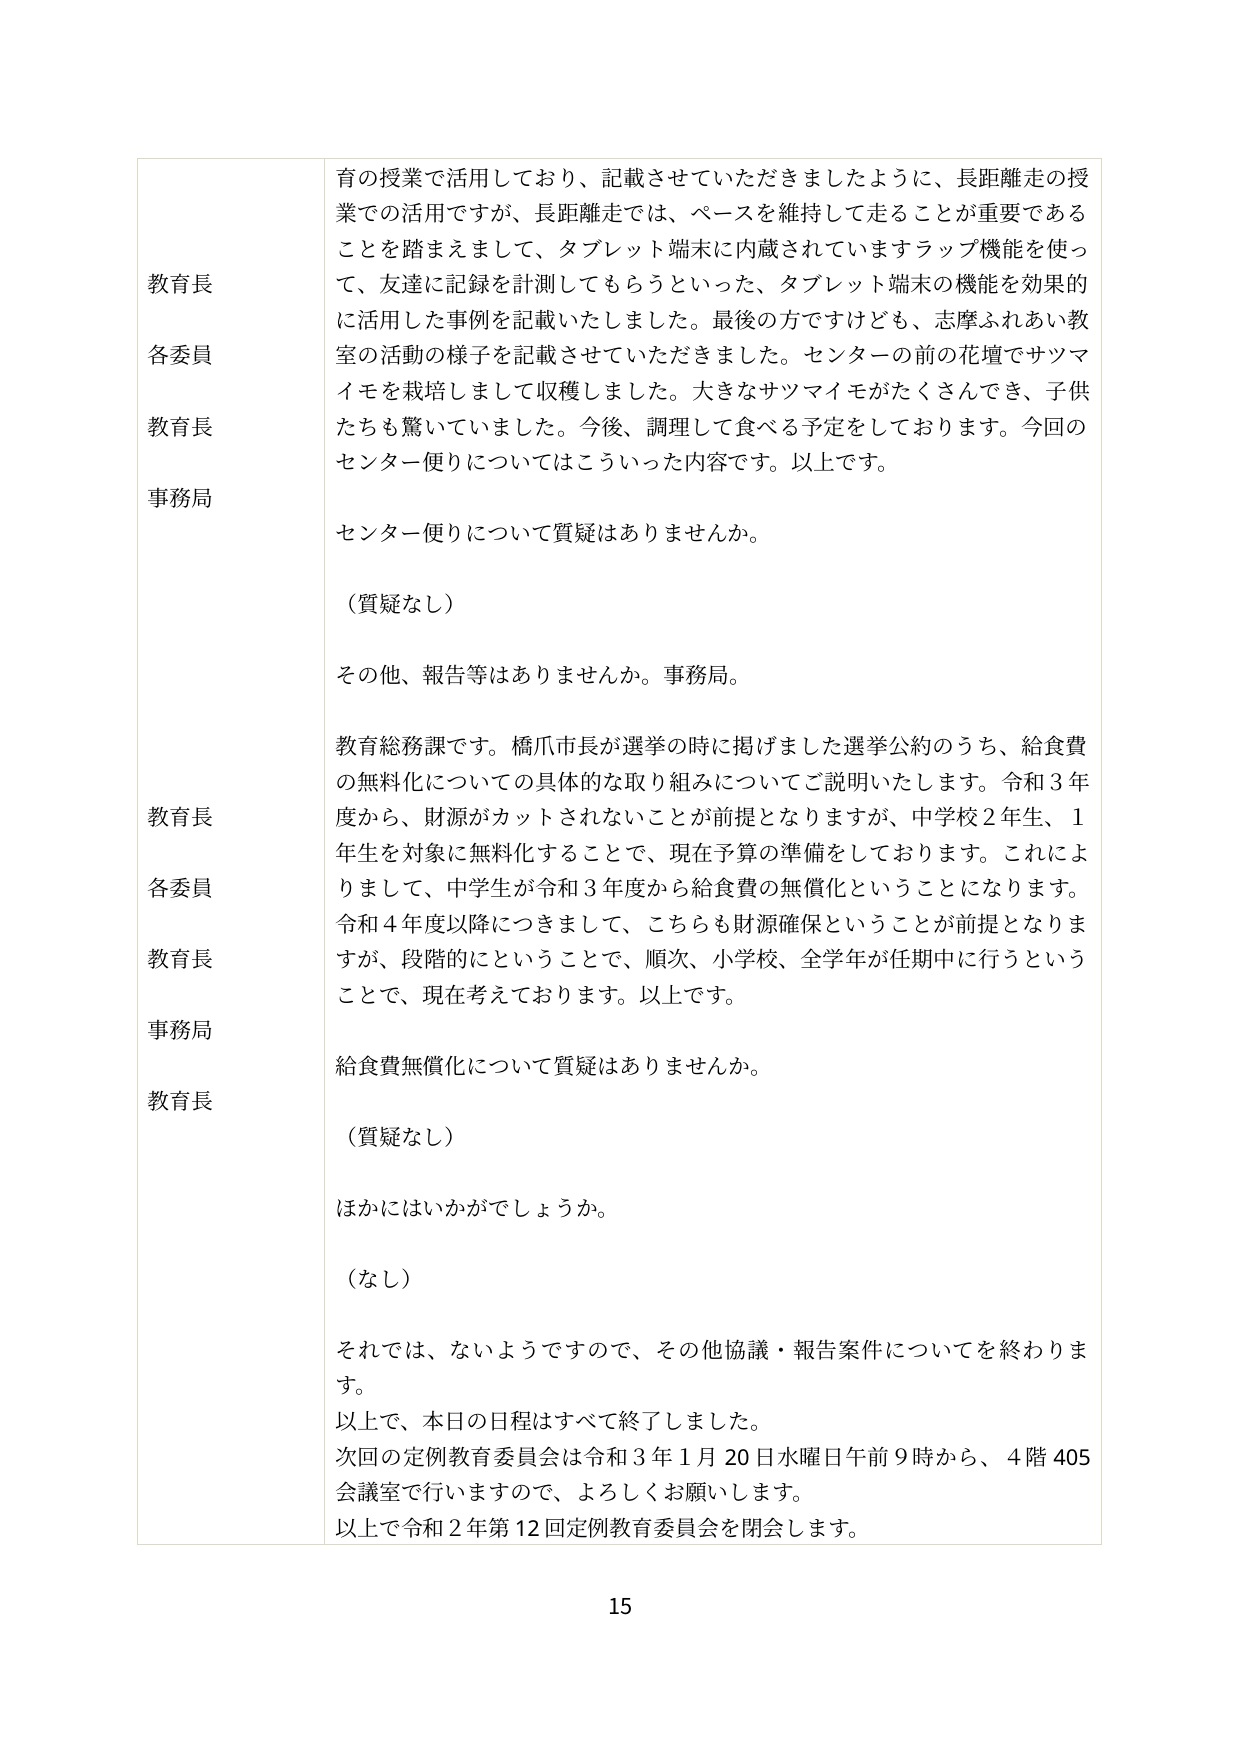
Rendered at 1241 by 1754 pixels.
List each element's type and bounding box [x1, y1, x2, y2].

table_cell [325, 159, 1101, 1544]
table_cell [138, 159, 324, 1544]
